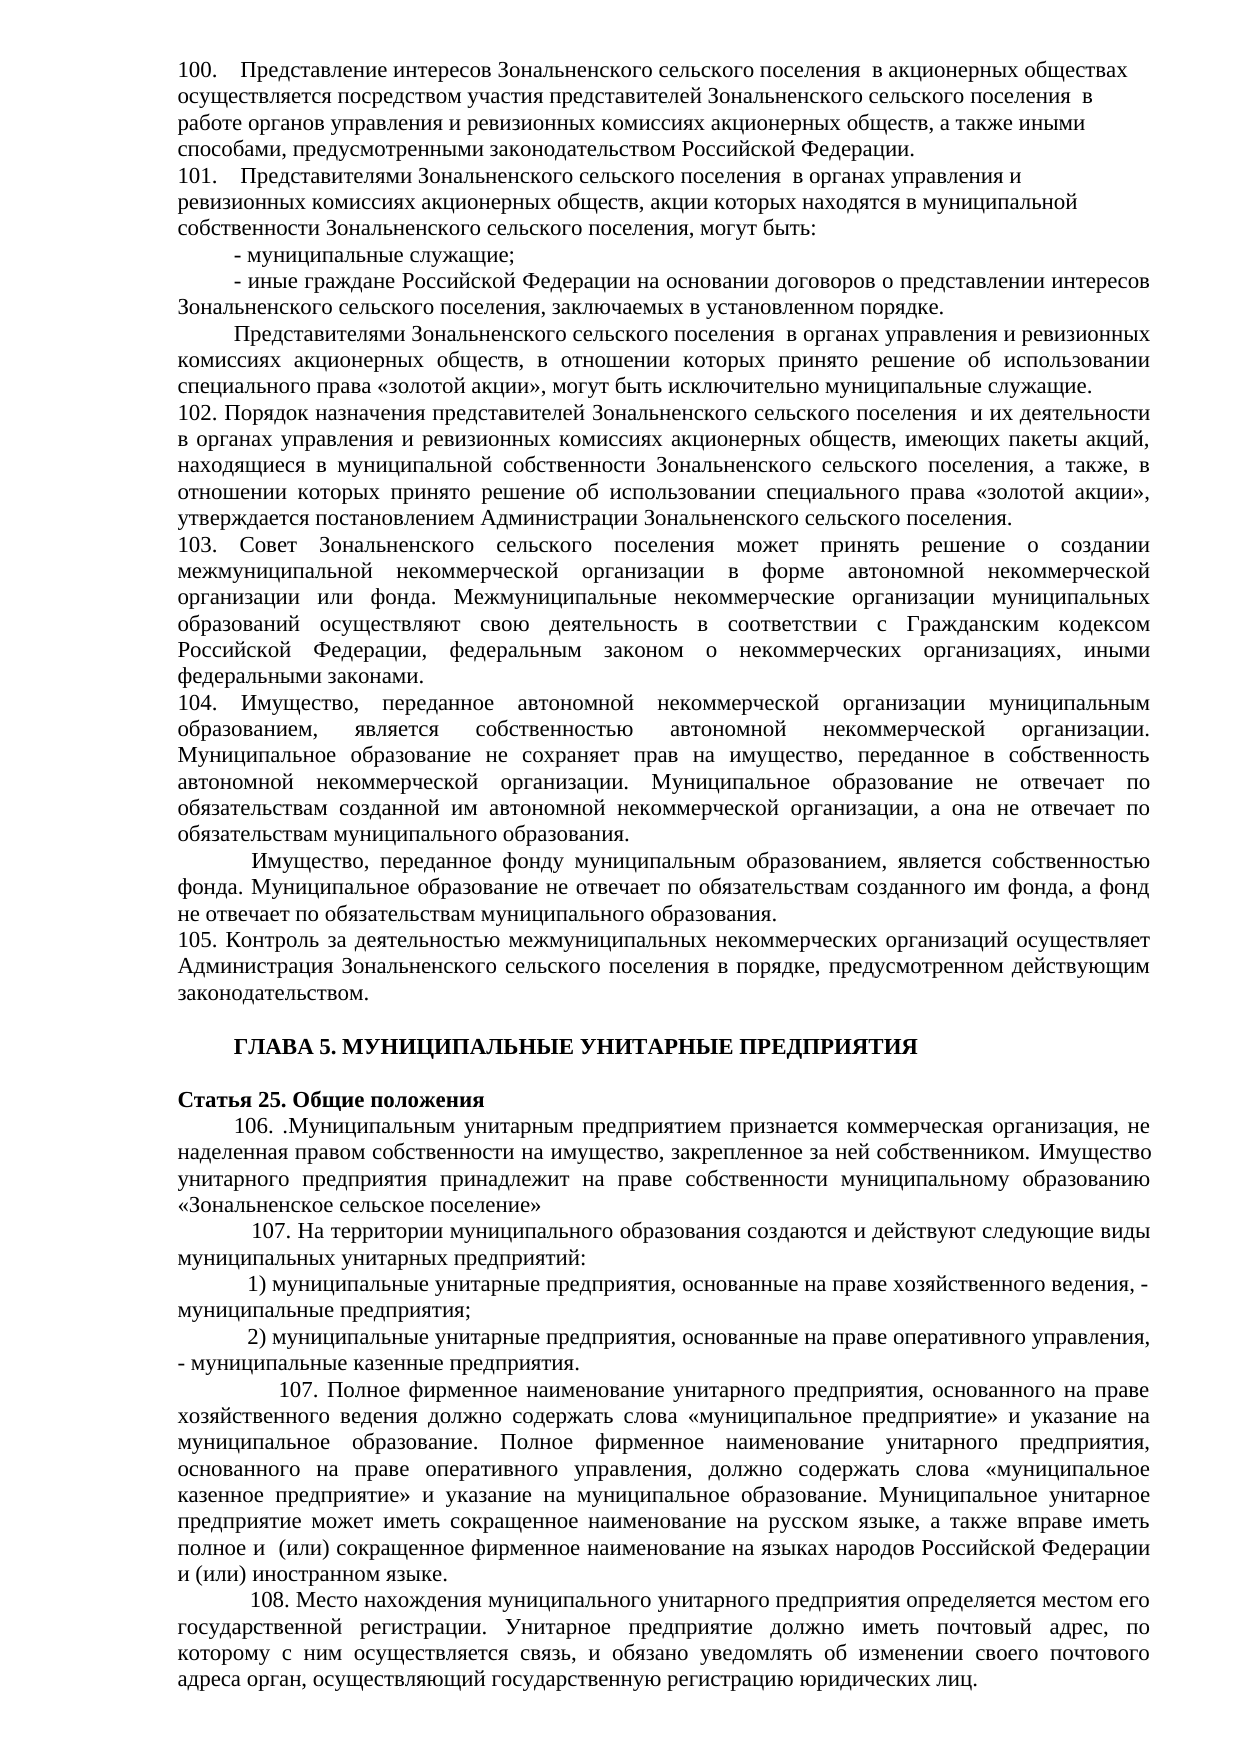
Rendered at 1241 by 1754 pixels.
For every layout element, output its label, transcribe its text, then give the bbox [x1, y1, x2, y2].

text 100. Представление интересов Зональненского сельского поселения в акционерных обществах осуществляется посредством участия представителей Зональненского сельского поселения в работе органов управления и ревизионных комиссиях акционерных обществ, а также иными способами, предусмотренными законодательством Российской Федерации. [177, 56, 1152, 162]
text 102. Порядок назначения представителей Зональненского сельского поселения и их деятельности в органах управления и ревизионных комиссиях акционерных обществ, имеющих пакеты акций, находящиеся в муниципальной собственности Зональненского сельского поселения, а также, в отношении которых принято решение об использовании специального права «золотой акции», утверждается постановлением Администрации Зональненского сельского поселения. [177, 399, 1152, 531]
text - иные граждане Российской Федерации на основании договоров о представлении интересов Зональненского сельского поселения, заключаемых в установленном порядке. [177, 267, 1152, 320]
text 101. Представителями Зональненского сельского поселения в органах управления и ревизионных комиссиях акционерных обществ, акции которых находятся в муниципальной собственности Зональненского сельского поселения, могут быть: [177, 162, 1152, 241]
text 104. Имущество, переданное автономной некоммерческой организации муниципальным образованием, является собственностью автономной некоммерческой организации. Муниципальное образование не сохраняет прав на имущество, переданное в собственность автономной некоммерческой организации. Муниципальное образование не отвечает по обязательствам созданной им автономной некоммерческой организации, а она не отвечает по обязательствам муниципального образования. [177, 689, 1152, 847]
text 103. Совет Зональненского сельского поселения может принять решение о создании межмуниципальной некоммерческой организации в форме автономной некоммерческой организации или фонда. Межмуниципальные некоммерческие организации муниципальных образований осуществляют свою деятельность в соответствии с Гражданским кодексом Российской Федерации, федеральным законом о некоммерческих организациях, иными федеральными законами. [177, 531, 1152, 689]
text - муниципальные служащие; [177, 241, 1152, 267]
text 105. Контроль за деятельностью межмуниципальных некоммерческих организаций осуществляет Администрация Зональненского сельского поселения в порядке, предусмотренном действующим законодательством. [177, 926, 1152, 1005]
text Имущество, переданное фонду муниципальным образованием, является собственностью фонда. Муниципальное образование не отвечает по обязательствам созданного им фонда, а фонд не отвечает по обязательствам муниципального образования. [177, 847, 1152, 926]
text 107. Полное фирменное наименование унитарного предприятия, основанного на праве хозяйственного ведения должно содержать слова «муниципальное предприятие» и указание на муниципальное образование. Полное фирменное наименование унитарного предприятия, основанного на праве оперативного управления, должно содержать слова «муниципальное казенное предприятие» и указание на муниципальное образование. Муниципальное унитарное предприятие может иметь сокращенное наименование на русском языке, а также вправе иметь полное и (или) сокращенное фирменное наименование на языках народов Российской Федерации и (или) иностранном языке. [177, 1376, 1152, 1586]
text Представителями Зональненского сельского поселения в органах управления и ревизионных комиссиях акционерных обществ, в отношении которых принято решение об использовании специального права «золотой акции», могут быть исключительно муниципальные служащие. [177, 320, 1152, 399]
text 106. .Муниципальным унитарным предприятием признается коммерческая организация, не наделенная правом собственности на имущество, закрепленное за ней собственником. Имущество унитарного предприятия принадлежит на праве собственности муниципальному образованию «Зональненское сельское поселение» [177, 1112, 1152, 1217]
text 107. На территории муниципального образования создаются и действуют следующие виды муниципальных унитарных предприятий: [177, 1217, 1152, 1270]
text 108. Место нахождения муниципального унитарного предприятия определяется местом его государственной регистрации. Унитарное предприятие должно иметь почтовый адрес, по которому с ним осуществляется связь, и обязано уведомлять об изменении своего почтового адреса орган, осуществляющий государственную регистрацию юридических лиц. [177, 1586, 1152, 1692]
text 1) муниципальные унитарные предприятия, основанные на праве хозяйственного ведения, - муниципальные предприятия; [177, 1270, 1152, 1323]
text ГЛАВА 5. МУНИЦИПАЛЬНЫЕ УНИТАРНЫЕ ПРЕДПРИЯТИЯ [177, 1033, 1152, 1059]
text 2) муниципальные унитарные предприятия, основанные на праве оперативного управления, - муниципальные казенные предприятия. [177, 1323, 1152, 1376]
text Статья 25. Общие положения [177, 1086, 1152, 1112]
